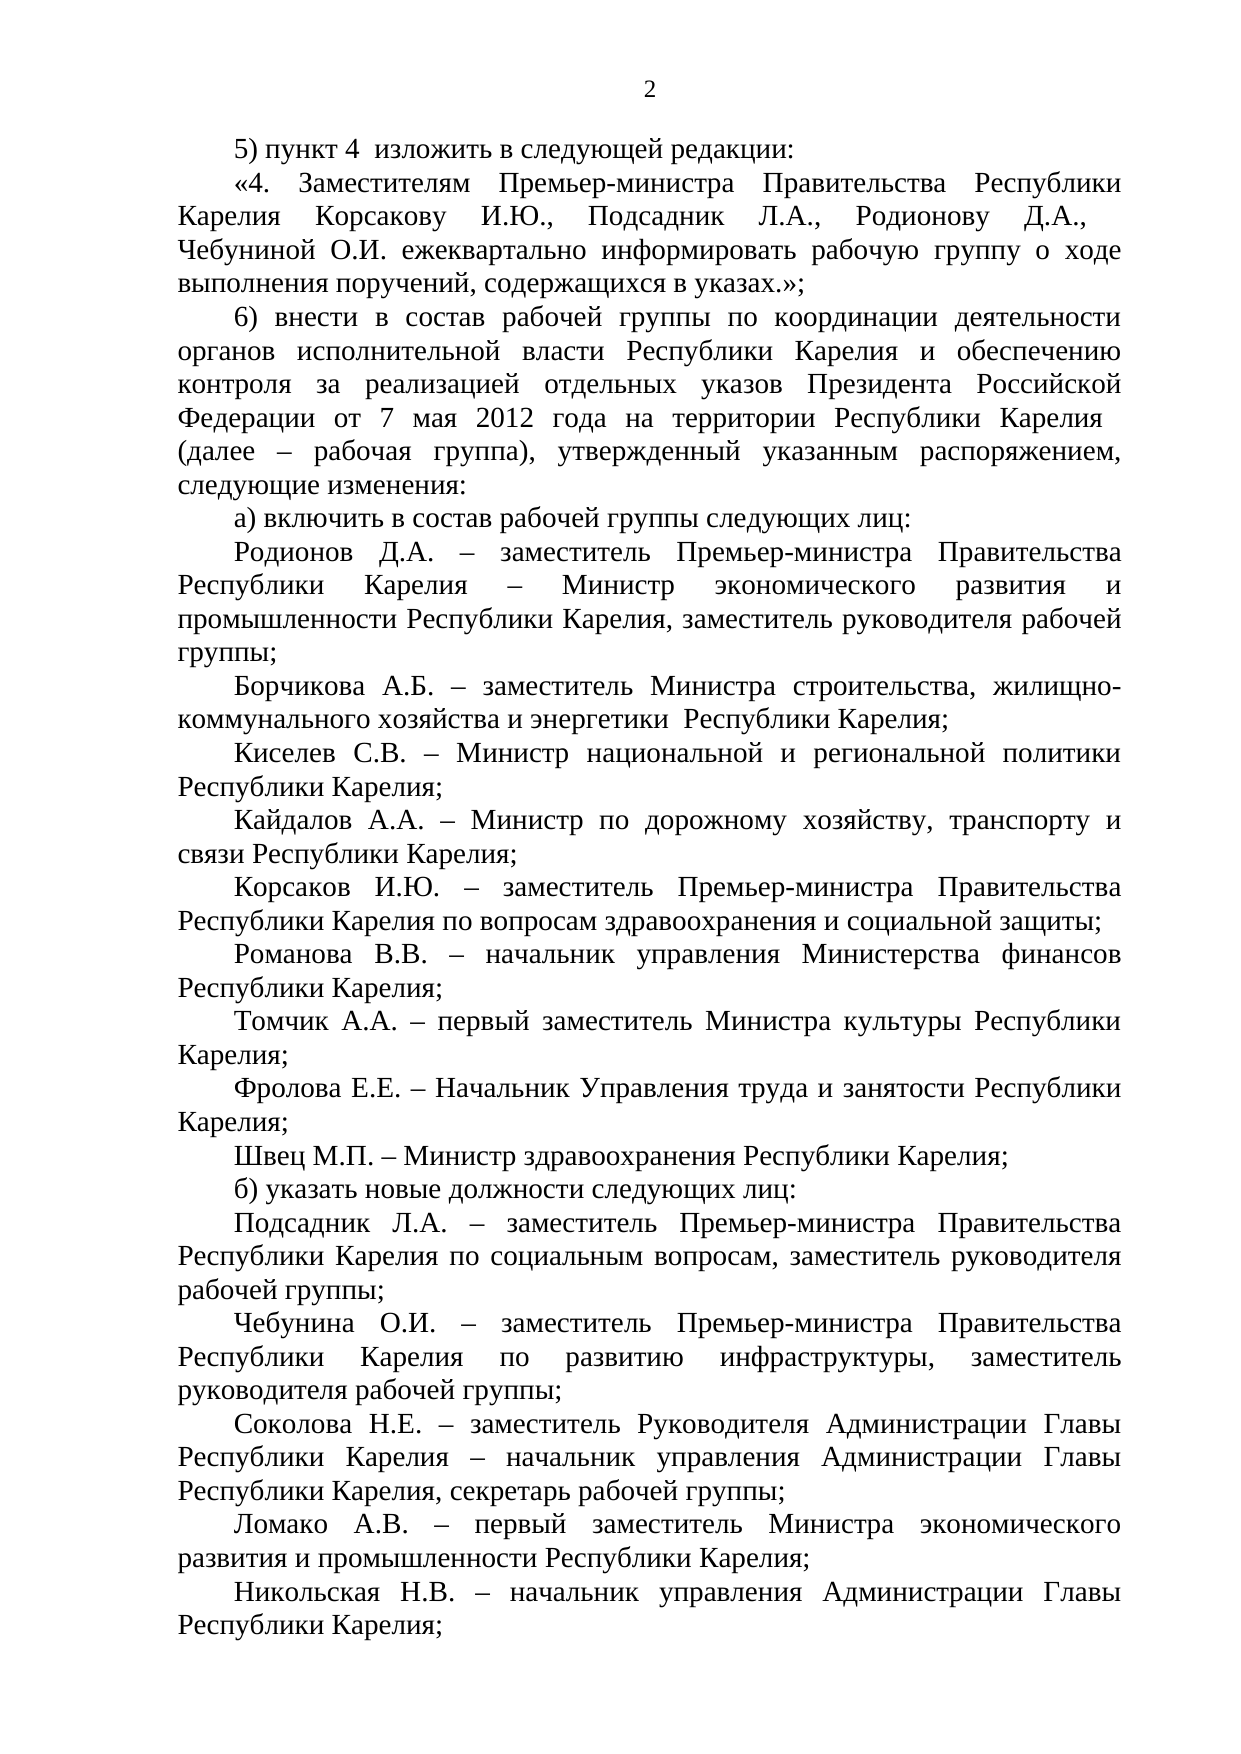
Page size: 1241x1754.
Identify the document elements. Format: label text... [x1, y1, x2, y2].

text Фролова Е.Е. – Начальник Управления труда и занятости Республики Карелия; [177, 1071, 1122, 1138]
text Корсаков И.Ю. – заместитель Премьер-министра Правительства Республики Карелия по вопросам здравоохранения и социальной защиты; [177, 869, 1122, 936]
text 6) внести в состав рабочей группы по координации деятельности органов исполнительной власти Республики Карелия и обеспечению контроля за реализацией отдельных указов Президента Российской Федерации от 7 мая 2012 года на территории Республики Карелия (далее – рабочая группа), утвержденный указанным распоряжением, следующие изменения: [177, 299, 1122, 500]
text Никольская Н.В. – начальник управления Администрации Главы Республики Карелия; [177, 1574, 1122, 1641]
text Соколова Н.Е. – заместитель Руководителя Администрации Главы Республики Карелия – начальник управления Администрации Главы Республики Карелия, секретарь рабочей группы; [177, 1406, 1122, 1507]
text б) указать новые должности следующих лиц: [177, 1171, 1122, 1205]
text Борчикова А.Б. – заместитель Министра строительства, жилищно-коммунального хозяйства и энергетики Республики Карелия; [177, 668, 1122, 735]
text Родионов Д.А. – заместитель Премьер-министра Правительства Республики Карелия – Министр экономического развития и промышленности Республики Карелия, заместитель руководителя рабочей группы; [177, 534, 1122, 668]
text Швец М.П. – Министр здравоохранения Республики Карелия; [177, 1138, 1122, 1171]
text а) включить в состав рабочей группы следующих лиц: [177, 500, 1122, 534]
text Киселев С.В. – Министр национальной и региональной политики Республики Карелия; [177, 735, 1122, 802]
text Чебунина О.И. – заместитель Премьер-министра Правительства Республики Карелия по развитию инфраструктуры, заместитель руководителя рабочей группы; [177, 1305, 1122, 1406]
text Кайдалов А.А. – Министр по дорожному хозяйству, транспорту и связи Республики Карелия; [177, 802, 1122, 869]
text 5) пункт 4 изложить в следующей редакции: [177, 131, 1122, 165]
text Томчик А.А. – первый заместитель Министра культуры Республики Карелия; [177, 1003, 1122, 1071]
text «4. Заместителям Премьер-министра Правительства Республики Карелия Корсакову И.Ю., Подсадник Л.А., Родионову Д.А., Чебуниной О.И. ежеквартально информировать рабочую группу о ходе выполнения поручений, содержащихся в указах.»; [177, 165, 1122, 299]
text Романова В.В. – начальник управления Министерства финансов Республики Карелия; [177, 936, 1122, 1003]
text Подсадник Л.А. – заместитель Премьер-министра Правительства Республики Карелия по социальным вопросам, заместитель руководителя рабочей группы; [177, 1205, 1122, 1305]
text Ломако А.В. – первый заместитель Министра экономического развития и промышленности Республики Карелия; [177, 1507, 1122, 1574]
